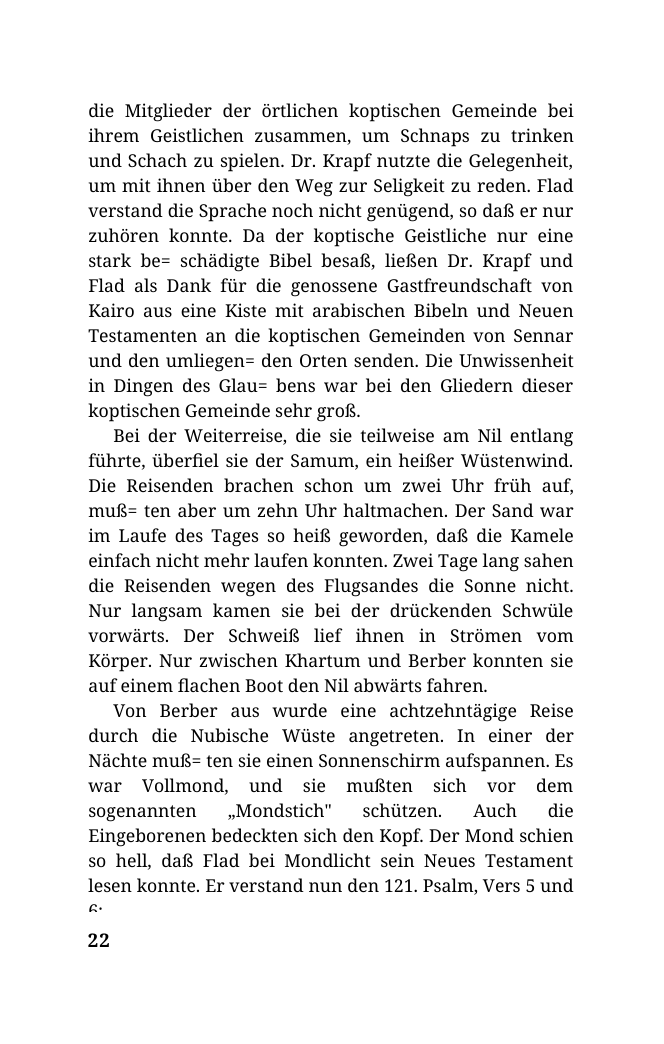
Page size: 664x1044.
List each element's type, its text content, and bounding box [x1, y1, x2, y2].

text Bei der Weiterreise, die sie teilweise am Nil entlang führte, überfiel sie der Samum, ein heißer Wüstenwind. Die Reisenden brachen schon um zwei Uhr früh auf, muß= ten aber um zehn Uhr haltmachen. Der Sand war im Laufe des Tages so heiß geworden, daß die Kamele einfach nicht mehr laufen konnten. Zwei Tage lang sahen die Reisenden wegen des Flugsandes die Sonne nicht. Nur langsam kamen sie bei der drückenden Schwüle vorwärts. Der Schweiß lief ihnen in Strömen vom Körper. Nur zwischen Khartum und Berber konnten sie auf einem flachen Boot den Nil abwärts fahren. [88, 422, 574, 697]
text Von Berber aus wurde eine achtzehntägige Reise durch die Nubische Wüste angetreten. In einer der Nächte muß= ten sie einen Sonnenschirm aufspannen. Es war Vollmond, und sie mußten sich vor dem sogenannten „Mondstich" schützen. Auch die Eingeborenen bedeckten sich den Kopf. Der Mond schien so hell, daß Flad bei Mondlicht sein Neues Testament lesen konnte. Er verstand nun den 121. Psalm, Vers 5 und 6: [88, 697, 574, 912]
text 22 [88, 933, 110, 951]
text die Mitglieder der örtlichen koptischen Gemeinde bei ihrem Geistlichen zusammen, um Schnaps zu trinken und Schach zu spielen. Dr. Krapf nutzte die Gelegenheit, um mit ihnen über den Weg zur Seligkeit zu reden. Flad verstand die Sprache noch nicht genügend, so daß er nur zuhören konnte. Da der koptische Geistliche nur eine stark be= schädigte Bibel besaß, ließen Dr. Krapf und Flad als Dank für die genossene Gastfreundschaft von Kairo aus eine Kiste mit arabischen Bibeln und Neuen Testamenten an die koptischen Gemeinden von Sennar und den umliegen= den Orten senden. Die Unwissenheit in Dingen des Glau= bens war bei den Gliedern dieser koptischen Gemeinde sehr groß. [88, 97, 574, 422]
